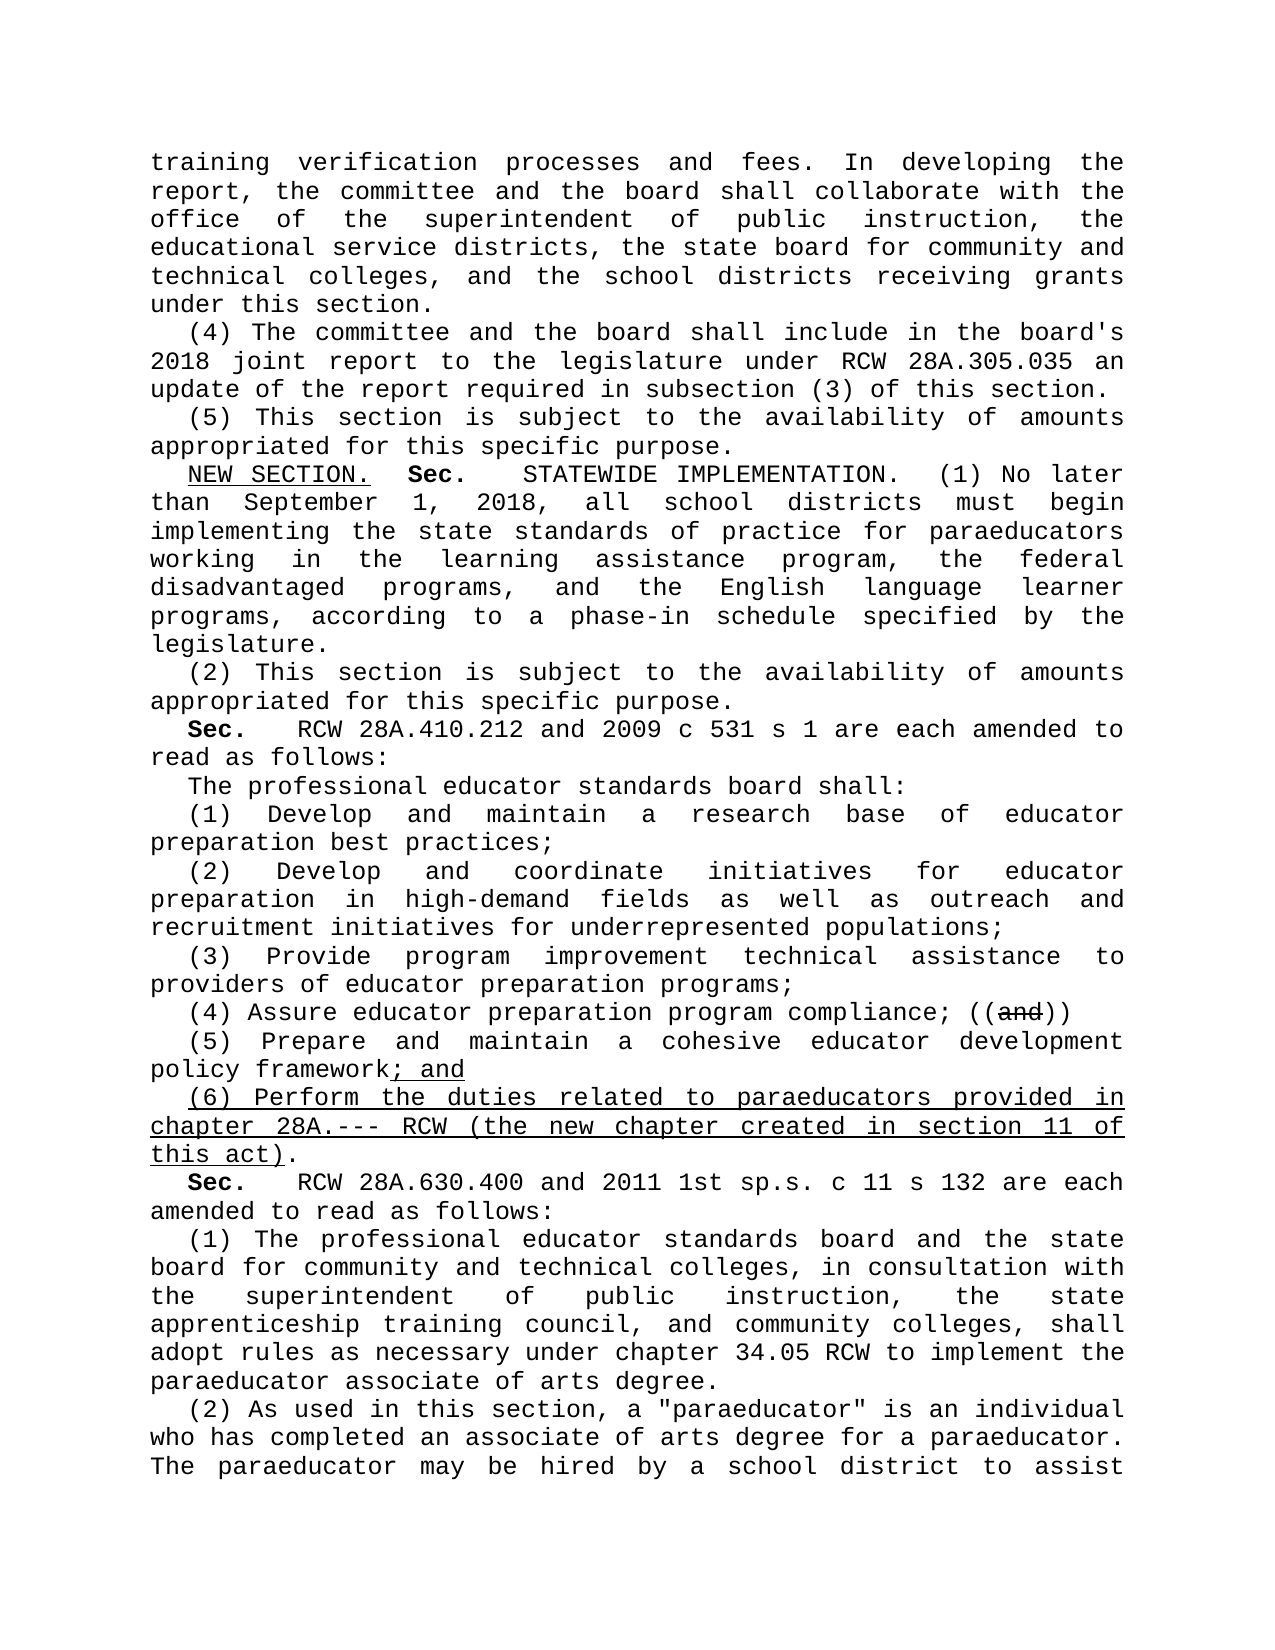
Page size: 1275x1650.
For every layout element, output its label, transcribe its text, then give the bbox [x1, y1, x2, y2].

text Sec. RCW 28A.630.400 and 2011 1st sp.s. c 11 s 132 are each amended to read as follows: [150, 1170, 1125, 1227]
text Sec. RCW 28A.410.212 and 2009 c 531 s 1 are each amended to read as follows: [150, 717, 1125, 773]
text (1) Develop and maintain a research base of educator preparation best practices; [150, 802, 1125, 858]
text NEW SECTION. Sec. STATEWIDE IMPLEMENTATION. (1) No later than September 1, 2018, all school districts must begin implementing the state standards of practice for paraeducators working in the learning assistance program, the federal disadvantaged programs, and the English language learner programs, according to a phase-in schedule specified by the legislature. [150, 462, 1125, 660]
text (6) Perform the duties related to paraeducators provided in chapter 28A.--- RCW (the new chapter created in section 11 of this act). [150, 1085, 1125, 1136]
text (5) This section is subject to the availability of amounts appropriated for this specific purpose. [150, 405, 1125, 462]
text (2) This section is subject to the availability of amounts appropriated for this specific purpose. [150, 660, 1125, 717]
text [150, 150, 1125, 320]
text (1) The professional educator standards board and the state board for community and technical colleges, in consultation with the superintendent of public instruction, the state apprenticeship training council, and community colleges, shall adopt rules as necessary under chapter 34.05 RCW to implement the paraeducator associate of arts degree. [150, 1227, 1125, 1397]
text (4) The committee and the board shall include in the board's 2018 joint report to the legislature under RCW 28A.305.035 an update of the report required in subsection (3) of this section. [150, 320, 1125, 405]
text (3) Provide program improvement technical assistance to providers of educator preparation programs; [150, 943, 1125, 1000]
text The professional educator standards board shall: [150, 773, 1125, 802]
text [150, 1397, 1125, 1482]
text (5) Prepare and maintain a cohesive educator development policy framework; and [150, 1028, 1125, 1085]
text (2) Develop and coordinate initiatives for educator preparation in high-demand fields as well as outreach and recruitment initiatives for underrepresented populations; [150, 858, 1125, 943]
text (6) Perform the duties related to paraeducators provided in chapter 28A.--- RCW (the new chapter created in section 11 of this act). [150, 1138, 1125, 1170]
text (4) Assure educator preparation program compliance; ((and)) [150, 1000, 1125, 1028]
